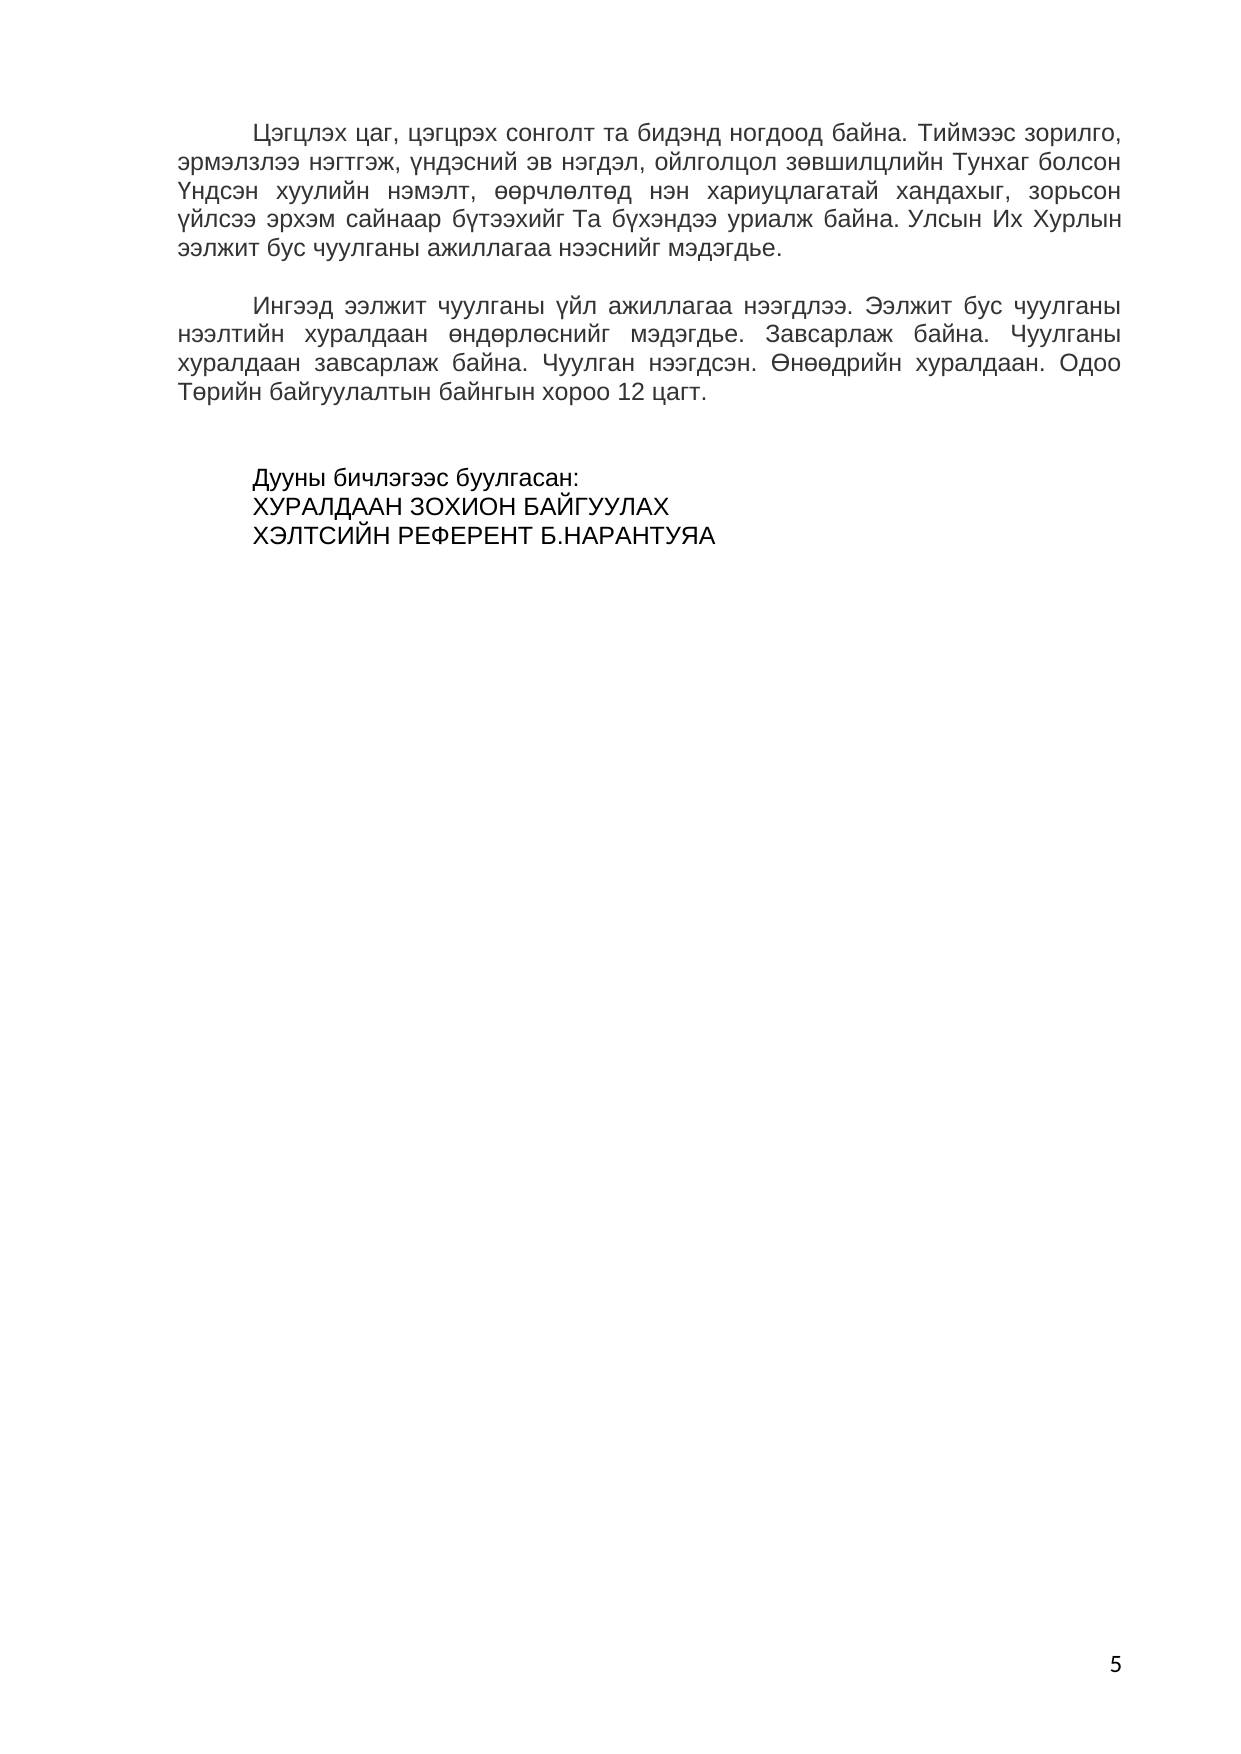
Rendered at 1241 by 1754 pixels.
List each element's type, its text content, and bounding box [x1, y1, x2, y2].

text ХУРАЛДААН ЗОХИОН БАЙГУУЛАХ [177, 492, 1122, 521]
text Ингээд ээлжит чуулганы үйл ажиллагаа нээгдлээ. Ээлжит бус чуулганы нээлтийн хуралдаан өндөрлөснийг мэдэгдье. Завсарлаж байна. Чуулганы хуралдаан завсарлаж байна. Чуулган нээгдсэн. Өнөөдрийн хуралдаан. Одоо Төрийн байгуулалтын байнгын хороо 12 цагт. [177, 291, 1122, 406]
text Дууны бичлэгээс буулгасан: [177, 463, 1122, 492]
text Цэгцлэх цаг, цэгцрэх сонголт та бидэнд ногдоод байна. Тиймээс зорилго, эрмэлзлээ нэгтгэж, үндэсний эв нэгдэл, ойлголцол зөвшилцлийн Тунхаг болсон Үндсэн хуулийн нэмэлт, өөрчлөлтөд нэн хариуцлагатай хандахыг, зорьсон үйлсээ эрхэм сайнаар бүтээхийг Та бүхэндээ уриалж байна. Улсын Их Хурлын ээлжит бус чуулганы ажиллагаа нээснийг мэдэгдье. [177, 118, 1122, 262]
text ХЭЛТСИЙН РЕФЕРЕНТ Б.НАРАНТУЯА [177, 521, 1122, 549]
